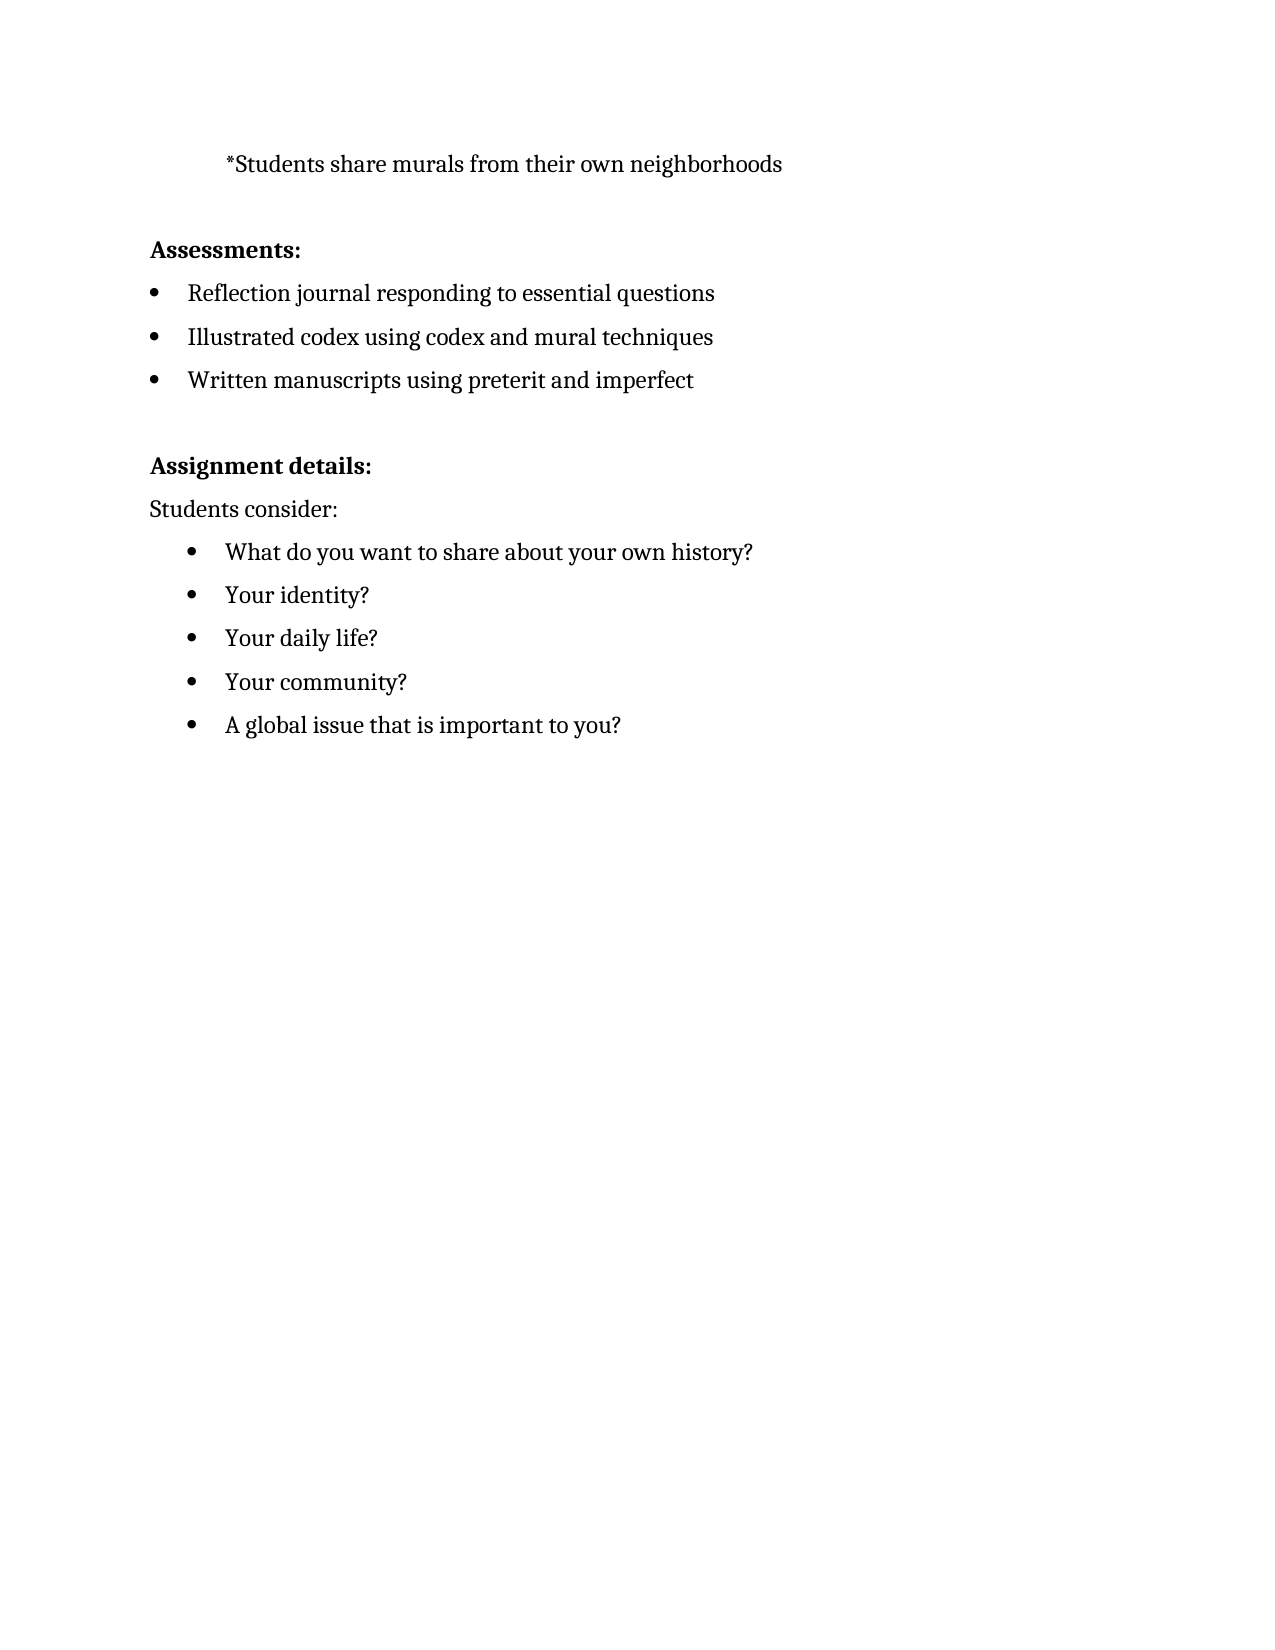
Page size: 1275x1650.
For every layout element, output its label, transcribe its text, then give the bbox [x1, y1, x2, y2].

list A global issue that is important to you? [187, 711, 1125, 739]
list Your identity? [187, 581, 1125, 610]
text Assessments: [150, 236, 1125, 265]
list Your community? [187, 667, 1125, 696]
list Reflection journal responding to essential questions [150, 279, 1125, 308]
text Students consider: [150, 495, 1125, 524]
text Assignment details: [150, 452, 1125, 481]
list Illustrated codex using codex and mural techniques [150, 322, 1125, 351]
list What do you want to share about your own history? [187, 538, 1125, 567]
list Your daily life? [187, 624, 1125, 653]
text *Students share murals from their own neighborhoods [225, 150, 1125, 179]
list Written manuscripts using preterit and imperfect [150, 366, 1125, 394]
